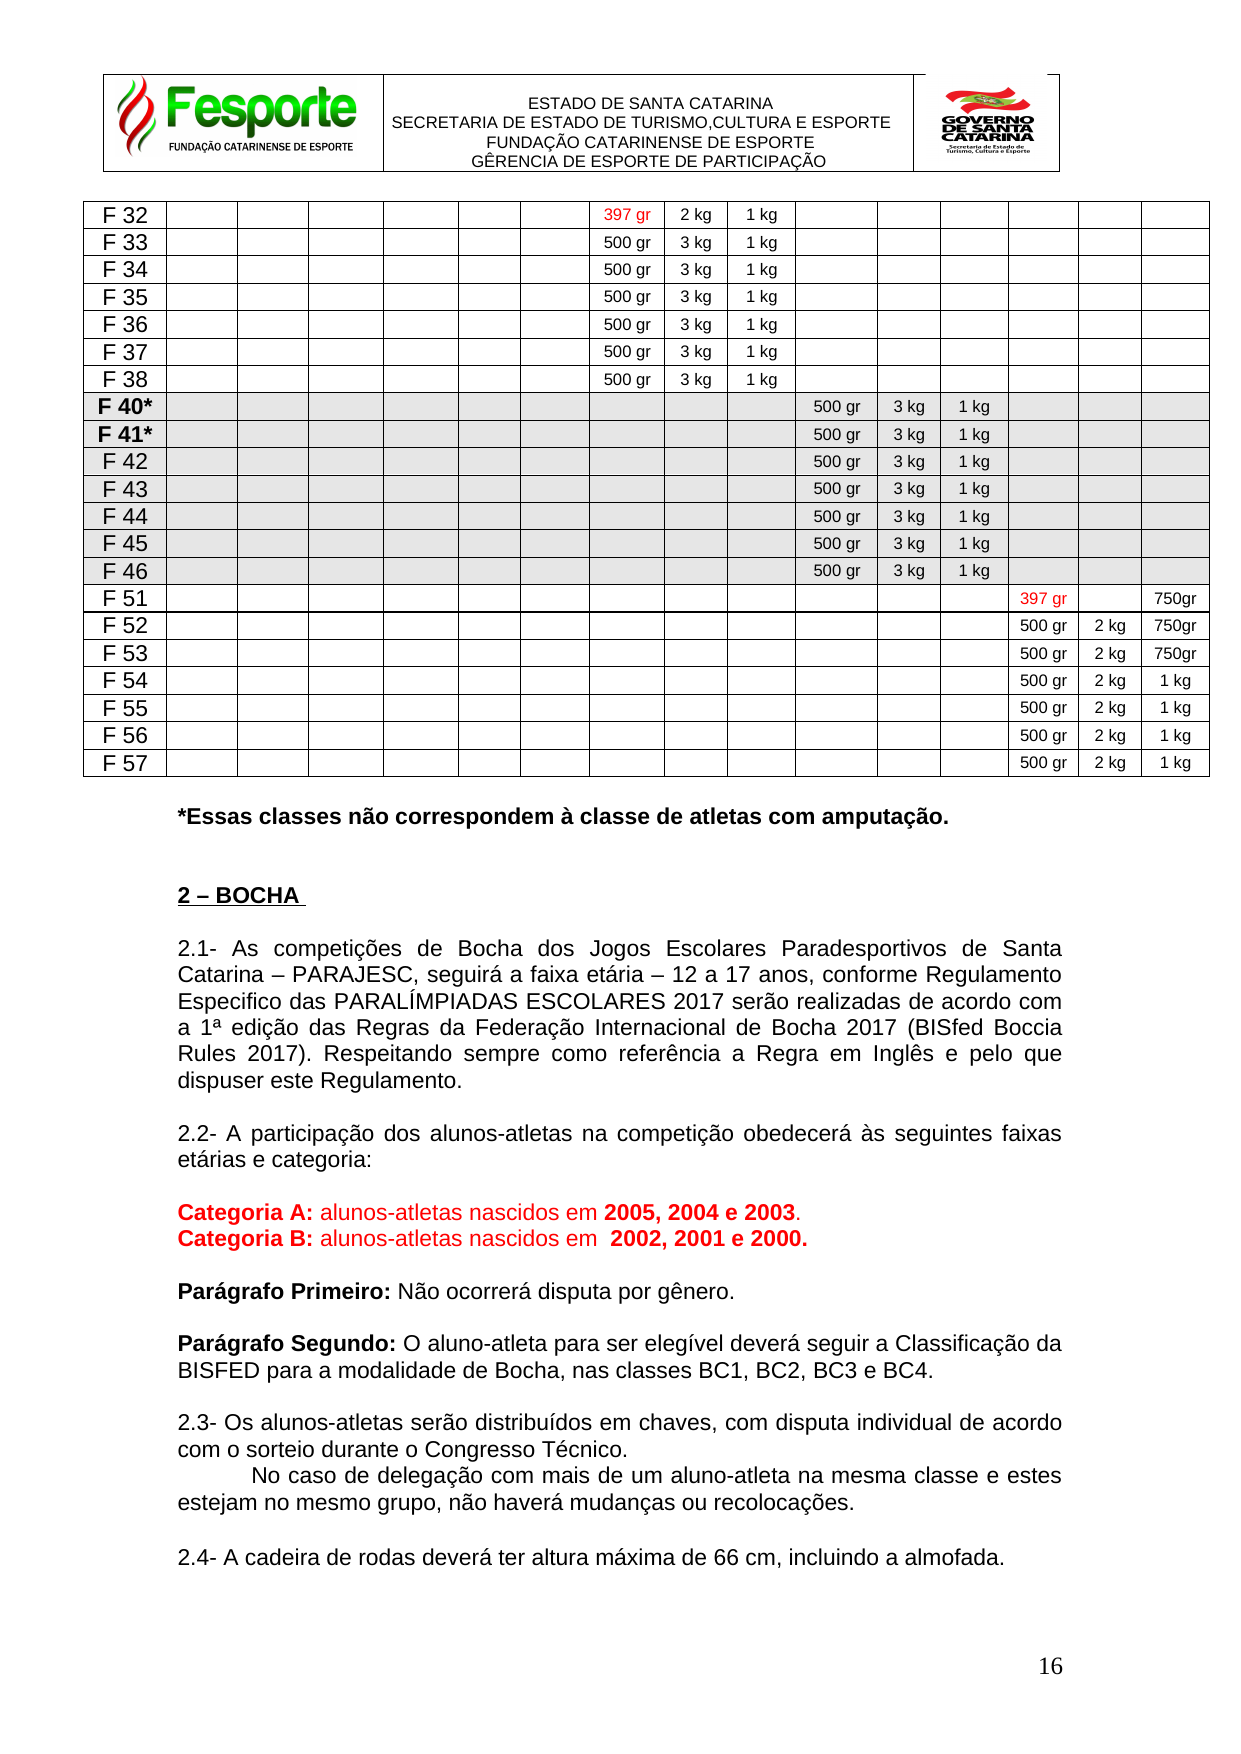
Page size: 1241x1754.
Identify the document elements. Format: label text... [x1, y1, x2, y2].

table_cell [1009, 503, 1078, 529]
table_cell [167, 640, 237, 666]
table_cell [665, 421, 727, 447]
table_cell [941, 640, 1008, 666]
table_cell [384, 640, 458, 666]
table_cell [1079, 585, 1141, 611]
table_cell [1009, 339, 1078, 365]
table_cell [238, 476, 308, 502]
table_cell [590, 722, 664, 748]
table_cell [878, 256, 940, 283]
table_cell [796, 311, 877, 337]
table_cell 1 kg [941, 421, 1008, 447]
table_cell 500 gr [1009, 722, 1078, 748]
table_cell [941, 613, 1008, 639]
table_cell [1142, 448, 1209, 474]
table_cell [384, 311, 458, 337]
table_cell [167, 421, 237, 447]
table_cell [309, 202, 383, 228]
table_cell [878, 202, 940, 228]
table_cell [459, 284, 520, 310]
table_cell [728, 421, 795, 447]
table_cell F 53 [84, 640, 166, 666]
table_cell 3 kg [878, 448, 940, 474]
table_cell [309, 613, 383, 639]
table_cell [521, 750, 589, 776]
table_cell [728, 613, 795, 639]
picture [114, 75, 357, 157]
table_cell [167, 256, 237, 283]
table_cell [590, 667, 664, 694]
table_cell [238, 421, 308, 447]
table_cell [590, 613, 664, 639]
table_cell F 40* [84, 393, 166, 420]
table_cell F 55 [84, 695, 166, 721]
table_cell F 52 [84, 613, 166, 639]
table_cell [796, 722, 877, 748]
table_cell 1 kg [1142, 667, 1209, 694]
table_cell [238, 640, 308, 666]
table_cell [728, 476, 795, 502]
table_cell [309, 722, 383, 748]
table_cell 1 kg [1142, 722, 1209, 748]
table_cell [878, 284, 940, 310]
table_cell 500 gr [796, 530, 877, 557]
table_cell [238, 311, 308, 337]
table_cell F 56 [84, 722, 166, 748]
table_cell 1 kg [728, 229, 795, 255]
table_cell [459, 448, 520, 474]
table_cell [459, 722, 520, 748]
table_cell [665, 750, 727, 776]
table_cell F 45 [84, 530, 166, 557]
table_cell [941, 202, 1008, 228]
table_cell 397 gr [1009, 585, 1078, 611]
table_cell [238, 667, 308, 694]
table_cell [796, 284, 877, 310]
table_cell 1 kg [941, 393, 1008, 420]
table_cell 3 kg [878, 558, 940, 584]
table_cell [167, 202, 237, 228]
table_cell [1009, 421, 1078, 447]
table_cell [1009, 202, 1078, 228]
table_cell 3 kg [878, 421, 940, 447]
table_cell 1 kg [1142, 750, 1209, 776]
table_cell [521, 503, 589, 529]
table_cell [309, 229, 383, 255]
table_cell [796, 339, 877, 365]
table_cell [941, 339, 1008, 365]
table_cell [665, 613, 727, 639]
table_cell [1079, 202, 1141, 228]
table_cell [384, 448, 458, 474]
text *Essas classes não correspondem à classe de atletas com amputação. [177, 803, 1063, 829]
table_cell [384, 202, 458, 228]
table_cell [590, 585, 664, 611]
table_cell [1079, 530, 1141, 557]
table_cell [590, 503, 664, 529]
table_cell [878, 229, 940, 255]
table_cell [459, 695, 520, 721]
table_cell [1142, 256, 1209, 283]
table_cell 3 kg [665, 311, 727, 337]
table_cell 500 gr [796, 503, 877, 529]
table_cell [1079, 421, 1141, 447]
table_cell [309, 366, 383, 392]
table_cell [384, 284, 458, 310]
text No caso de delegação com mais de um aluno-atleta na mesma classe e estes estejam no mesmo grupo, não haverá mudanças ou recolocações. [177, 1462, 1063, 1515]
table_cell F 34 [84, 256, 166, 283]
table_cell [1142, 339, 1209, 365]
table_cell [521, 202, 589, 228]
table_cell [238, 393, 308, 420]
table_cell [941, 256, 1008, 283]
table_cell [384, 476, 458, 502]
table_cell [590, 750, 664, 776]
table_cell [728, 503, 795, 529]
table_cell [665, 503, 727, 529]
table_cell [521, 448, 589, 474]
table_cell [1079, 256, 1141, 283]
table_cell [590, 421, 664, 447]
table_cell [309, 284, 383, 310]
table_cell [796, 667, 877, 694]
table_cell [459, 613, 520, 639]
table_cell [1009, 558, 1078, 584]
table_cell [941, 229, 1008, 255]
table_cell [167, 448, 237, 474]
table_cell 2 kg [1079, 695, 1141, 721]
table_cell [384, 393, 458, 420]
table_cell [309, 339, 383, 365]
table_cell [167, 585, 237, 611]
table_cell F 54 [84, 667, 166, 694]
table_cell [796, 613, 877, 639]
table_cell 1 kg [728, 311, 795, 337]
table_cell 750gr [1142, 640, 1209, 666]
table_cell [309, 585, 383, 611]
table_cell [167, 613, 237, 639]
table_cell [309, 530, 383, 557]
table_cell [167, 229, 237, 255]
table_cell 500 gr [1009, 750, 1078, 776]
table_cell [521, 613, 589, 639]
table_cell [728, 448, 795, 474]
table_cell [665, 585, 727, 611]
table_cell [1142, 476, 1209, 502]
table_cell [521, 667, 589, 694]
text 2.4- A cadeira de rodas deverá ter altura máxima de 66 cm, incluindo a almofada. [177, 1543, 1063, 1570]
table_cell [167, 530, 237, 557]
table_cell [1142, 503, 1209, 529]
table_cell [728, 667, 795, 694]
table_cell 500 gr [1009, 695, 1078, 721]
table_cell [1142, 311, 1209, 337]
table_cell [167, 476, 237, 502]
table_cell 3 kg [665, 366, 727, 392]
table_cell [941, 311, 1008, 337]
table_cell [521, 695, 589, 721]
table_cell [796, 640, 877, 666]
table_cell [941, 722, 1008, 748]
table_cell [521, 421, 589, 447]
table_cell [309, 558, 383, 584]
text 2.2- A participação dos alunos-atletas na competição obedecerá às seguintes faixas etárias e categoria: [177, 1119, 1063, 1172]
table_cell [728, 695, 795, 721]
table_cell [459, 750, 520, 776]
table_cell [459, 503, 520, 529]
text Categoria B: alunos-atletas nascidos em 2002, 2001 e 2000. [177, 1225, 1063, 1251]
table_cell [309, 311, 383, 337]
table_cell 3 kg [665, 256, 727, 283]
table_cell [384, 695, 458, 721]
table_cell [238, 284, 308, 310]
table_cell F 38 [84, 366, 166, 392]
table_cell [1079, 284, 1141, 310]
table_cell [728, 640, 795, 666]
table_cell 500 gr [590, 229, 664, 255]
table_cell [384, 229, 458, 255]
table_cell [1009, 393, 1078, 420]
table_cell [590, 393, 664, 420]
table_cell 2 kg [1079, 640, 1141, 666]
table_cell 2 kg [665, 202, 727, 228]
table_cell [1009, 256, 1078, 283]
table_cell 3 kg [878, 393, 940, 420]
table_cell [1079, 229, 1141, 255]
table_cell [167, 393, 237, 420]
table_cell [238, 366, 308, 392]
table_cell 1 kg [1142, 695, 1209, 721]
table_cell [728, 750, 795, 776]
table_cell 500 gr [1009, 640, 1078, 666]
text Parágrafo Segundo: O aluno-atleta para ser elegível deverá seguir a Classificação da BISFED para a modalidade de Bocha, nas classes BC1, BC2, BC3 e BC4. [177, 1330, 1063, 1383]
table_cell [521, 476, 589, 502]
table_cell 750gr [1142, 585, 1209, 611]
table_cell [384, 339, 458, 365]
table_cell [941, 585, 1008, 611]
table_cell [521, 284, 589, 310]
table_cell [459, 393, 520, 420]
table_cell [878, 613, 940, 639]
table_cell [238, 695, 308, 721]
text Categoria A: alunos-atletas nascidos em 2005, 2004 e 2003. [177, 1198, 1063, 1225]
table_cell [728, 393, 795, 420]
table_cell [521, 640, 589, 666]
table_cell [665, 695, 727, 721]
table_cell [590, 558, 664, 584]
table_cell [1009, 476, 1078, 502]
table_cell [878, 667, 940, 694]
table_cell [167, 667, 237, 694]
table_cell [941, 695, 1008, 721]
table_cell 1 kg [728, 284, 795, 310]
table_cell [384, 613, 458, 639]
table_cell [1009, 366, 1078, 392]
table_cell 500 gr [1009, 613, 1078, 639]
table_cell [1079, 558, 1141, 584]
table_cell [665, 640, 727, 666]
table_cell 2 kg [1079, 750, 1141, 776]
table_cell [1079, 448, 1141, 474]
table_cell [521, 558, 589, 584]
table_cell F 42 [84, 448, 166, 474]
text Parágrafo Primeiro: Não ocorrerá disputa por gênero. [177, 1278, 1063, 1304]
table_cell [1009, 229, 1078, 255]
table_cell [459, 311, 520, 337]
table_cell [521, 229, 589, 255]
table_cell [309, 421, 383, 447]
table_cell [521, 366, 589, 392]
table_cell F 33 [84, 229, 166, 255]
table_cell [309, 448, 383, 474]
table_cell 3 kg [665, 229, 727, 255]
table_cell [309, 667, 383, 694]
table_cell [796, 366, 877, 392]
table_cell [1079, 366, 1141, 392]
table_cell [384, 722, 458, 748]
table_cell [878, 339, 940, 365]
table_cell [1142, 393, 1209, 420]
table_cell [665, 393, 727, 420]
table_cell [309, 256, 383, 283]
table_cell [796, 585, 877, 611]
table_cell [796, 695, 877, 721]
table_cell [238, 202, 308, 228]
table_cell [878, 585, 940, 611]
table_cell [590, 448, 664, 474]
table_cell 3 kg [878, 503, 940, 529]
table_cell [384, 585, 458, 611]
table_cell [459, 366, 520, 392]
table_cell [1142, 558, 1209, 584]
table_cell 1 kg [941, 448, 1008, 474]
table_cell F 46 [84, 558, 166, 584]
table_cell 2 kg [1079, 667, 1141, 694]
table_cell [1079, 503, 1141, 529]
picture [925, 74, 1048, 163]
table_cell 397 gr [590, 202, 664, 228]
table_cell [665, 448, 727, 474]
table_cell 1 kg [941, 558, 1008, 584]
table_cell [521, 393, 589, 420]
table_cell F 43 [84, 476, 166, 502]
table_cell 3 kg [878, 530, 940, 557]
table_cell [1009, 448, 1078, 474]
table_cell 1 kg [728, 202, 795, 228]
table_cell [1142, 366, 1209, 392]
table_cell [1142, 421, 1209, 447]
table_cell [238, 558, 308, 584]
table_cell [384, 503, 458, 529]
table_cell [384, 750, 458, 776]
table_cell [1079, 311, 1141, 337]
table_cell [459, 256, 520, 283]
table_cell 500 gr [796, 393, 877, 420]
table_cell [796, 229, 877, 255]
table_cell [309, 503, 383, 529]
table_cell [238, 530, 308, 557]
table_cell [796, 256, 877, 283]
table_cell [384, 366, 458, 392]
table_cell [941, 284, 1008, 310]
table_cell 500 gr [590, 311, 664, 337]
table_cell [167, 503, 237, 529]
table_cell [238, 585, 308, 611]
table_cell [459, 202, 520, 228]
table_cell 2 kg [1079, 613, 1141, 639]
table_cell [167, 339, 237, 365]
table_cell [238, 613, 308, 639]
table_cell [1079, 339, 1141, 365]
table_cell [167, 695, 237, 721]
table_cell 2 kg [1079, 722, 1141, 748]
table_cell [1142, 229, 1209, 255]
table_cell [238, 448, 308, 474]
table_cell [796, 202, 877, 228]
table_cell [728, 530, 795, 557]
table_cell [1142, 284, 1209, 310]
table_cell [238, 229, 308, 255]
table_cell [665, 476, 727, 502]
table_cell [384, 256, 458, 283]
table_cell [238, 750, 308, 776]
table_cell [167, 558, 237, 584]
table_cell [459, 229, 520, 255]
table_cell [665, 667, 727, 694]
table_cell F 57 [84, 750, 166, 776]
table_cell [665, 722, 727, 748]
text 2 – BOCHA [177, 882, 1063, 909]
table_cell 500 gr [796, 476, 877, 502]
table_cell [309, 640, 383, 666]
table_cell [459, 558, 520, 584]
table_cell [238, 503, 308, 529]
table_cell [1079, 393, 1141, 420]
table_cell [1142, 202, 1209, 228]
table_cell 1 kg [728, 256, 795, 283]
text 2.3- Os alunos-atletas serão distribuídos em chaves, com disputa individual de acordo com o sorteio durante o Congresso Técnico. [177, 1409, 1063, 1462]
table_cell [459, 476, 520, 502]
table_cell 3 kg [665, 284, 727, 310]
table_cell [521, 256, 589, 283]
table_cell 500 gr [590, 366, 664, 392]
table_cell [728, 558, 795, 584]
table_cell [521, 585, 589, 611]
table_cell [384, 667, 458, 694]
table_cell [1009, 284, 1078, 310]
table_cell [309, 476, 383, 502]
table_cell [384, 421, 458, 447]
table_cell [309, 750, 383, 776]
table_cell 1 kg [941, 530, 1008, 557]
table_cell [167, 311, 237, 337]
table_cell 750gr [1142, 613, 1209, 639]
table_cell 3 kg [665, 339, 727, 365]
table_cell 1 kg [728, 339, 795, 365]
table_cell [590, 476, 664, 502]
table_cell [590, 640, 664, 666]
table_cell [1009, 311, 1078, 337]
table_cell 500 gr [796, 558, 877, 584]
table_cell [167, 366, 237, 392]
table_cell [941, 366, 1008, 392]
table_cell [238, 722, 308, 748]
table_cell [878, 640, 940, 666]
table_cell 1 kg [941, 503, 1008, 529]
table_cell [521, 311, 589, 337]
table_cell F 41* [84, 421, 166, 447]
table_cell [459, 667, 520, 694]
table_cell 500 gr [590, 284, 664, 310]
table_cell [459, 339, 520, 365]
text 2.1- As competições de Bocha dos Jogos Escolares Paradesportivos de Santa Catarina – PARAJESC, seguirá a faixa etária – 12 a 17 anos, conforme Regulamento Especifico das PARALÍMPIADAS ESCOLARES 2017 serão realizadas de acordo com a 1ª edição das Regras da Federação Internacional de Bocha 2017 (BISfed Boccia Rules 2017). Respeitando sempre como referência a Regra em Inglês e pelo que dispuser este Regulamento. [177, 935, 1063, 1093]
table_cell [878, 722, 940, 748]
table_cell F 32 [84, 202, 166, 228]
table_cell [878, 750, 940, 776]
table_cell [309, 695, 383, 721]
table_cell F 36 [84, 311, 166, 337]
table_cell [941, 750, 1008, 776]
table_cell [665, 530, 727, 557]
table_cell [459, 421, 520, 447]
table_cell 500 gr [1009, 667, 1078, 694]
table_cell [167, 750, 237, 776]
table_cell [309, 393, 383, 420]
table_cell [167, 284, 237, 310]
table_cell [238, 256, 308, 283]
table_cell [1009, 530, 1078, 557]
table_cell [590, 695, 664, 721]
table_cell [459, 585, 520, 611]
table_cell 1 kg [941, 476, 1008, 502]
table_cell 3 kg [878, 476, 940, 502]
table_cell [384, 558, 458, 584]
table_cell [167, 722, 237, 748]
table_cell [878, 695, 940, 721]
table_cell [728, 722, 795, 748]
table_cell [384, 530, 458, 557]
table_cell F 37 [84, 339, 166, 365]
table_cell [728, 585, 795, 611]
table_cell F 35 [84, 284, 166, 310]
table_cell 500 gr [590, 256, 664, 283]
table_cell [521, 339, 589, 365]
table_cell [459, 530, 520, 557]
table_cell [1079, 476, 1141, 502]
table_cell [521, 722, 589, 748]
table_cell 500 gr [590, 339, 664, 365]
table_cell F 51 [84, 585, 166, 611]
table_cell [796, 750, 877, 776]
table_cell [941, 667, 1008, 694]
table_cell [238, 339, 308, 365]
table_cell [521, 530, 589, 557]
table_cell [1142, 530, 1209, 557]
table_cell F 44 [84, 503, 166, 529]
table_cell [878, 366, 940, 392]
table_cell [878, 311, 940, 337]
table_cell 1 kg [728, 366, 795, 392]
table_cell 500 gr [796, 421, 877, 447]
table_cell [665, 558, 727, 584]
table_cell [590, 530, 664, 557]
table_cell 500 gr [796, 448, 877, 474]
table_cell [459, 640, 520, 666]
